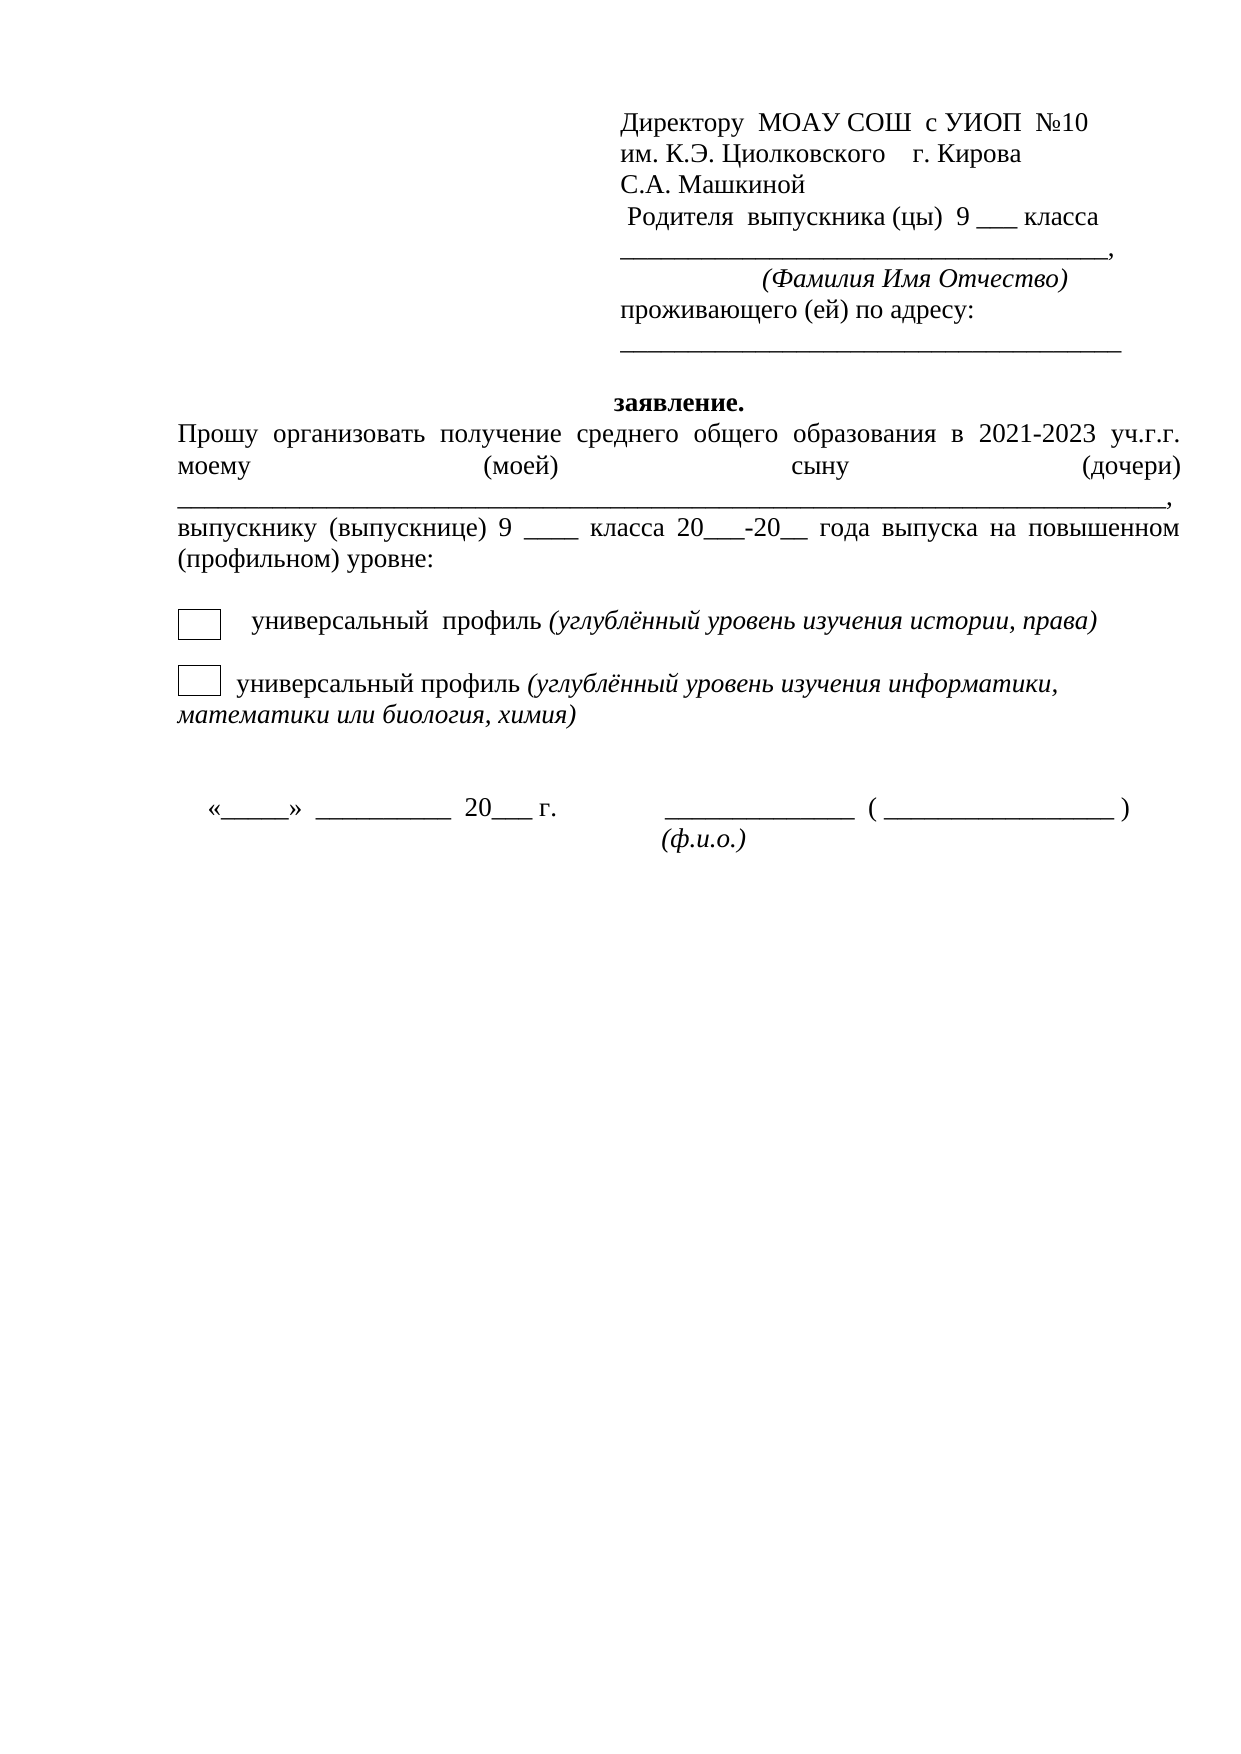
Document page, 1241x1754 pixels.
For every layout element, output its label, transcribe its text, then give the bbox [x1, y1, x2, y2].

text Родителя выпускника (цы) 9 ___ класса [620, 199, 1181, 231]
text заявление. [177, 386, 1181, 418]
text универсальный профиль (углублённый уровень изучения истории, права) [177, 604, 1181, 636]
text Директору МОАУ СОШ с УИОП №10 [620, 106, 1181, 137]
text С.А. Машкиной [620, 168, 1181, 199]
text проживающего (ей) по адресу: _____________________________________ [620, 293, 1181, 355]
text им. К.Э. Циолковского г. Кирова [620, 137, 1181, 168]
text Прошу организовать получение среднего общего образования в 2021-2023 уч.г.г. моему (моей) сыну (дочери) _________________________________________________________________________, выпускнику (выпускнице) 9 ____ класса 20___-20__ года выпуска на повышенном (профильном) уровне: [177, 418, 1181, 573]
text (ф.и.о.) [226, 822, 1181, 854]
text (Фамилия Имя Отчество) [620, 262, 1181, 293]
text ____________________________________, [620, 231, 1181, 262]
text универсальный профиль (углублённый уровень изучения информатики, математики или биология, химия) [177, 667, 1181, 729]
text «_____» __________ 20___ г. ______________ ( _________________ ) [207, 791, 1181, 822]
